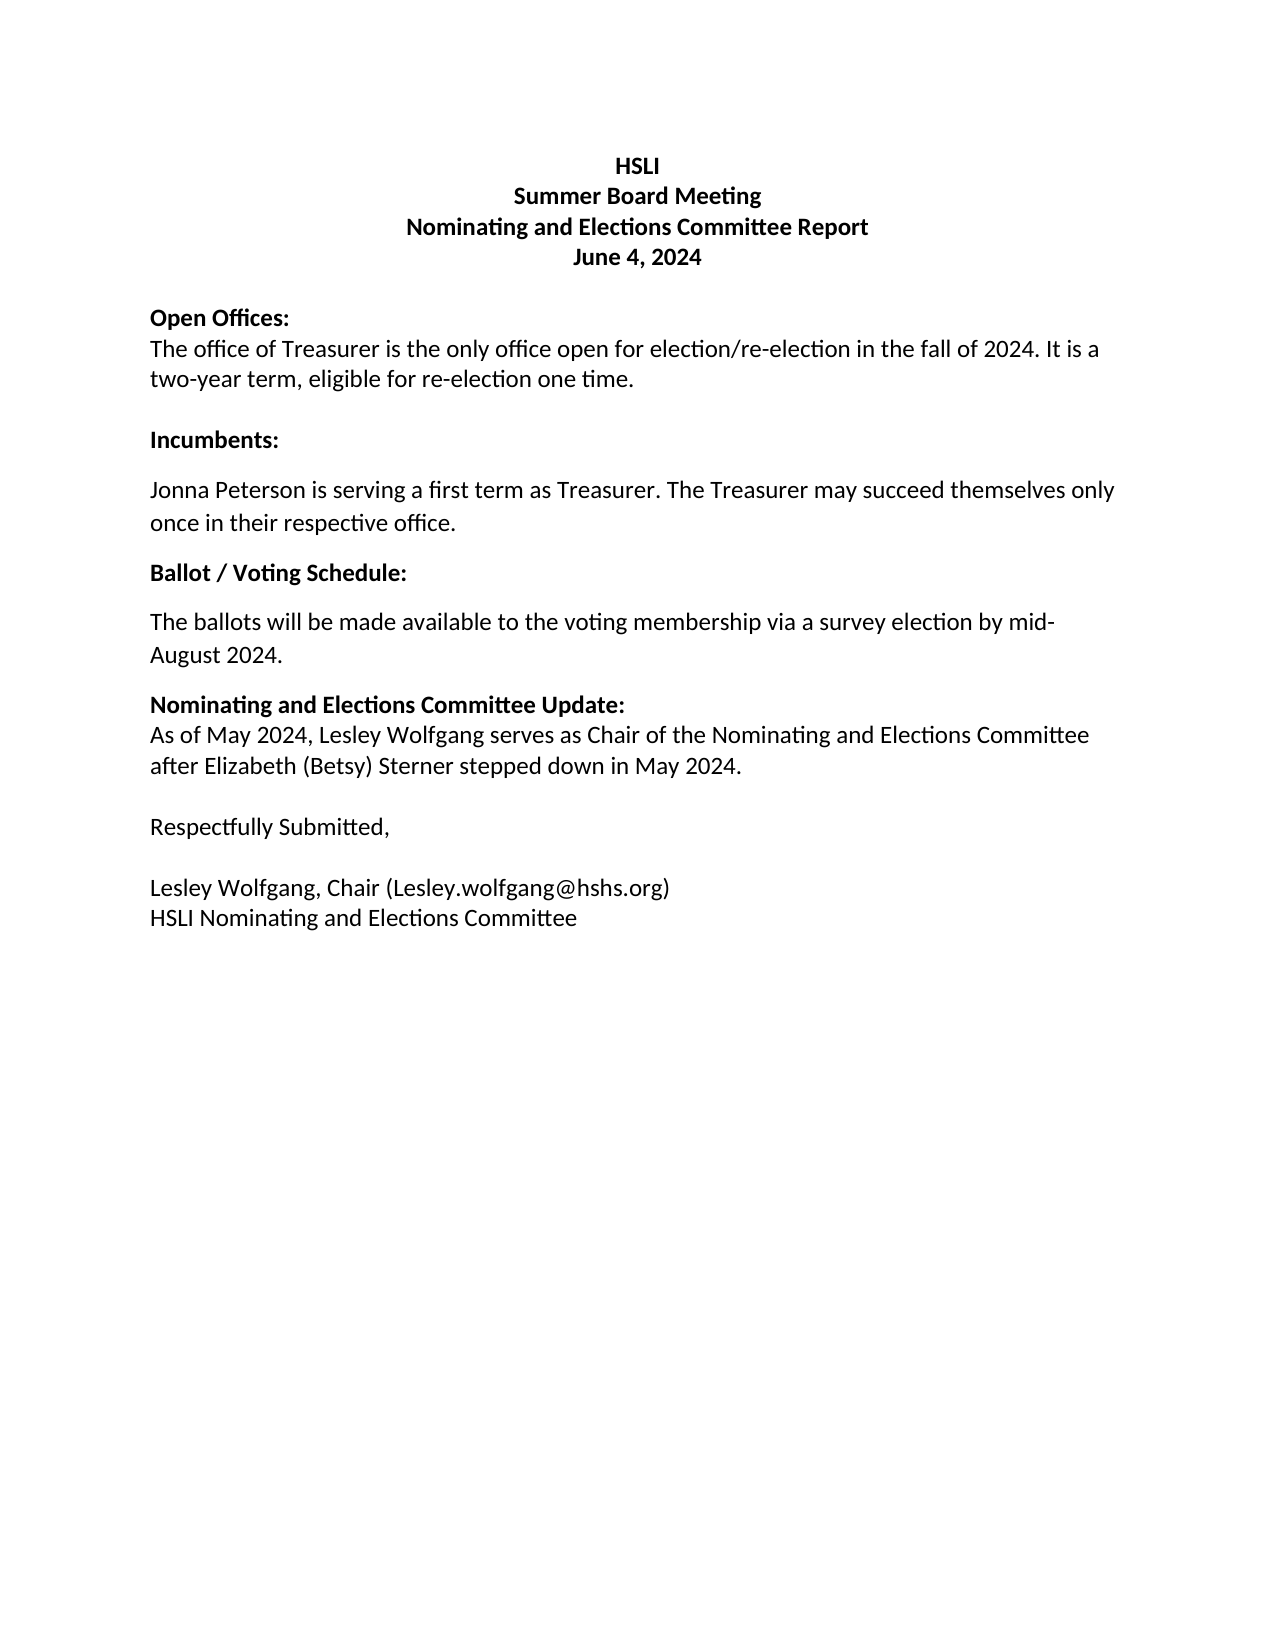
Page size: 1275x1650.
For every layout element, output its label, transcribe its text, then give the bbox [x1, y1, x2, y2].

text Respectfully Submitted, [150, 811, 1125, 841]
text HSLI [150, 150, 1125, 181]
text The office of Treasurer is the only office open for election/re-election in the fall of 2024. It is a two-year term, eligible for re-election one time. [150, 333, 1125, 394]
text As of May 2024, Lesley Wolfgang serves as Chair of the Nominating and Elections Committee after Elizabeth (Betsy) Sterner stepped down in May 2024. [150, 719, 1125, 780]
text Nominating and Elections Committee Update: [150, 689, 1125, 719]
text Lesley Wolfgang, Chair (Lesley.wolfgang@hshs.org) [150, 872, 1125, 902]
text Jonna Peterson is serving a first term as Treasurer. The Treasurer may succeed themselves only once in their respective office. [150, 474, 1125, 538]
text Nominating and Elections Committee Report [150, 211, 1125, 242]
text Open Offices: [150, 303, 1125, 333]
text Summer Board Meeting [150, 181, 1125, 211]
text HSLI Nominating and Elections Committee [150, 902, 1125, 933]
text June 4, 2024 [150, 242, 1125, 272]
text Ballot / Voting Schedule: [150, 557, 1125, 587]
text Incumbents: [150, 425, 1125, 455]
text The ballots will be made available to the voting membership via a survey election by mid-August 2024. [150, 606, 1125, 670]
